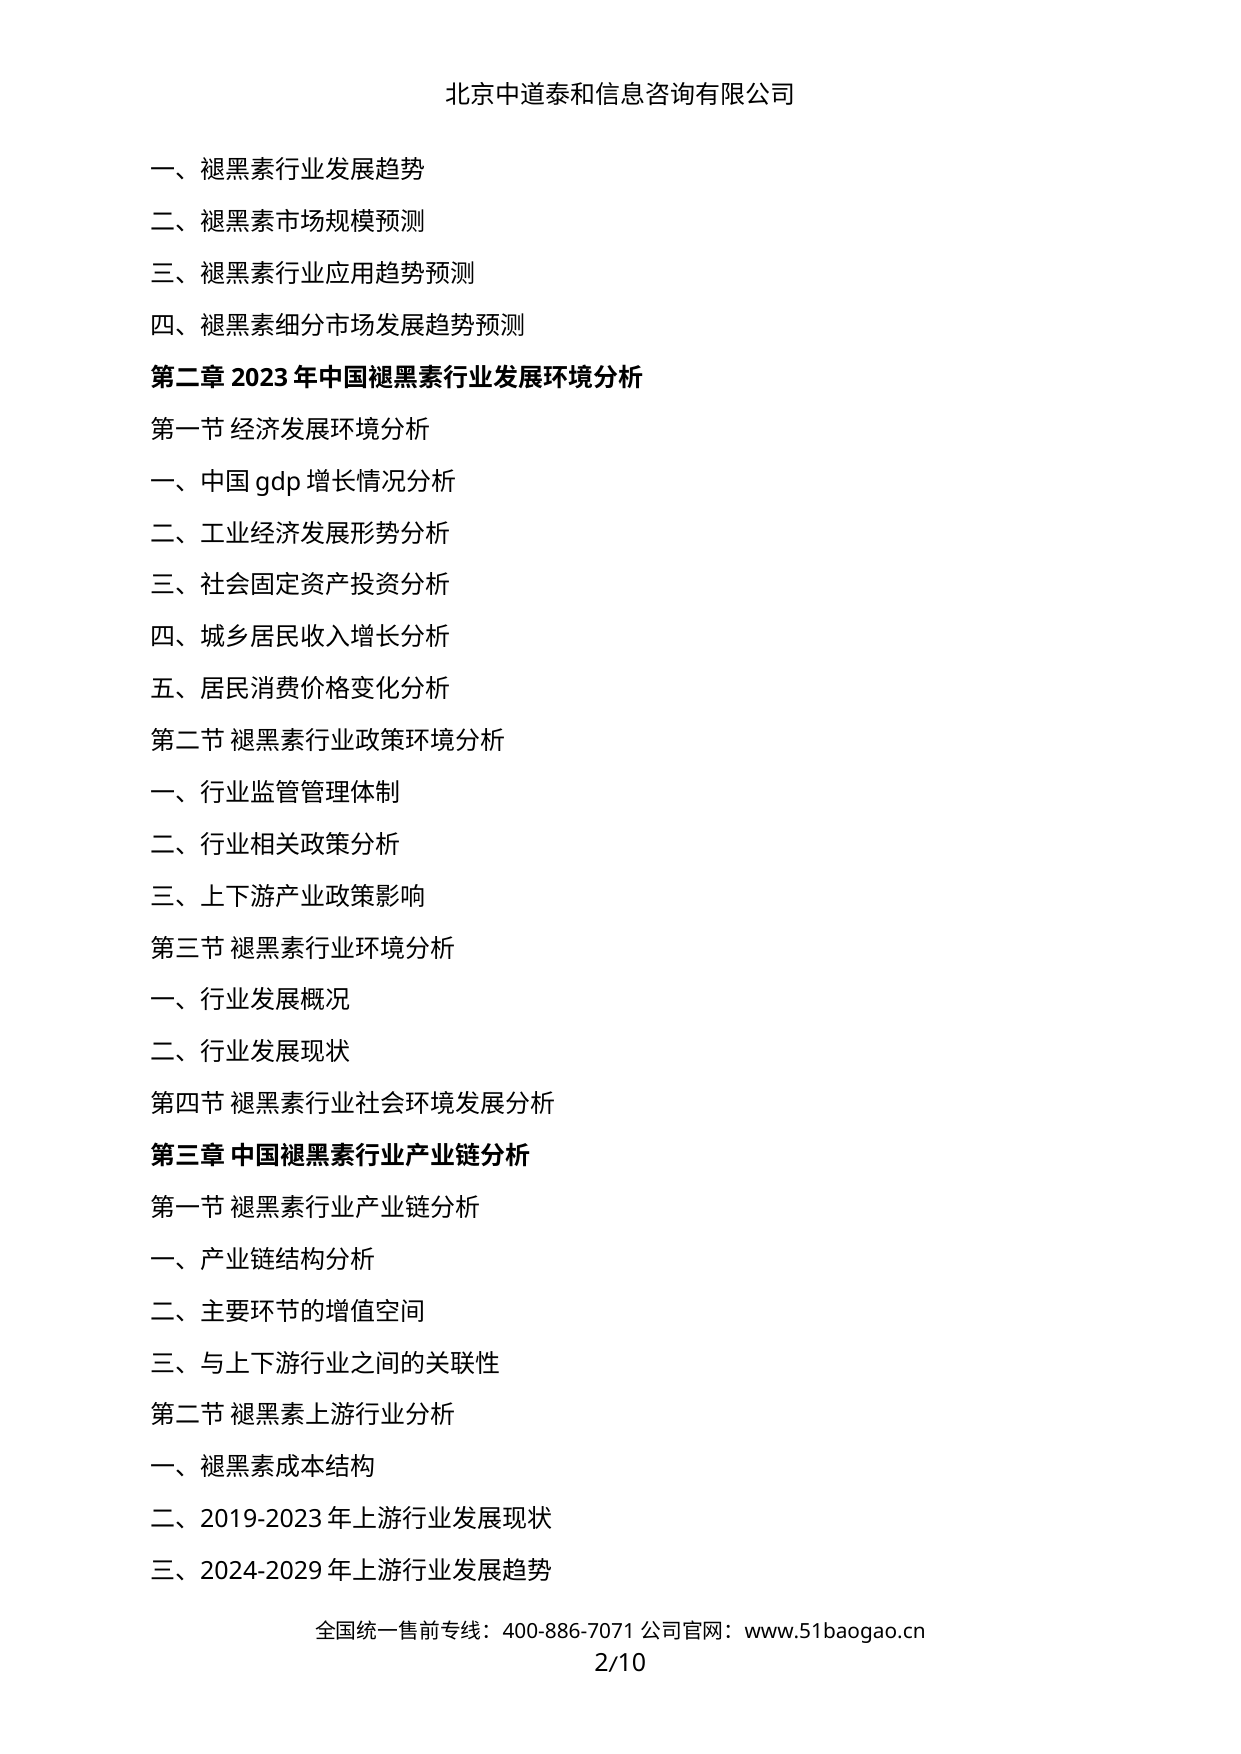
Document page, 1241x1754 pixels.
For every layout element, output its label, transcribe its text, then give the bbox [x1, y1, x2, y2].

text 五、居民消费价格变化分析 [150, 669, 1090, 705]
text 二、主要环节的增值空间 [150, 1291, 1090, 1327]
text 第四节 褪黑素行业社会环境发展分析 [150, 1084, 1090, 1120]
text 第三节 褪黑素行业环境分析 [150, 928, 1090, 964]
text 第一节 褪黑素行业产业链分析 [150, 1187, 1090, 1224]
text 一、行业发展概况 [150, 980, 1090, 1016]
text 一、褪黑素行业发展趋势 [150, 150, 1090, 186]
text 一、褪黑素成本结构 [150, 1447, 1090, 1483]
text 一、产业链结构分析 [150, 1239, 1090, 1276]
text 第一节 经济发展环境分析 [150, 409, 1090, 446]
text 四、褪黑素细分市场发展趋势预测 [150, 306, 1090, 342]
text 第二节 褪黑素行业政策环境分析 [150, 721, 1090, 757]
text 二、褪黑素市场规模预测 [150, 202, 1090, 238]
text 第二章 2023年中国褪黑素行业发展环境分析 [150, 357, 1090, 394]
text 三、上下游产业政策影响 [150, 876, 1090, 912]
text 二、行业相关政策分析 [150, 824, 1090, 861]
text 四、城乡居民收入增长分析 [150, 617, 1090, 653]
text 一、中国gdp增长情况分析 [150, 461, 1090, 497]
text 二、2019-2023年上游行业发展现状 [150, 1499, 1090, 1535]
text 第三章 中国褪黑素行业产业链分析 [150, 1136, 1090, 1172]
text 第二节 褪黑素上游行业分析 [150, 1395, 1090, 1431]
text 三、2024-2029年上游行业发展趋势 [150, 1551, 1090, 1587]
text 二、行业发展现状 [150, 1032, 1090, 1068]
text 一、行业监管管理体制 [150, 772, 1090, 809]
text 三、社会固定资产投资分析 [150, 565, 1090, 601]
text 三、褪黑素行业应用趋势预测 [150, 254, 1090, 290]
text 二、工业经济发展形势分析 [150, 513, 1090, 549]
text 三、与上下游行业之间的关联性 [150, 1343, 1090, 1379]
